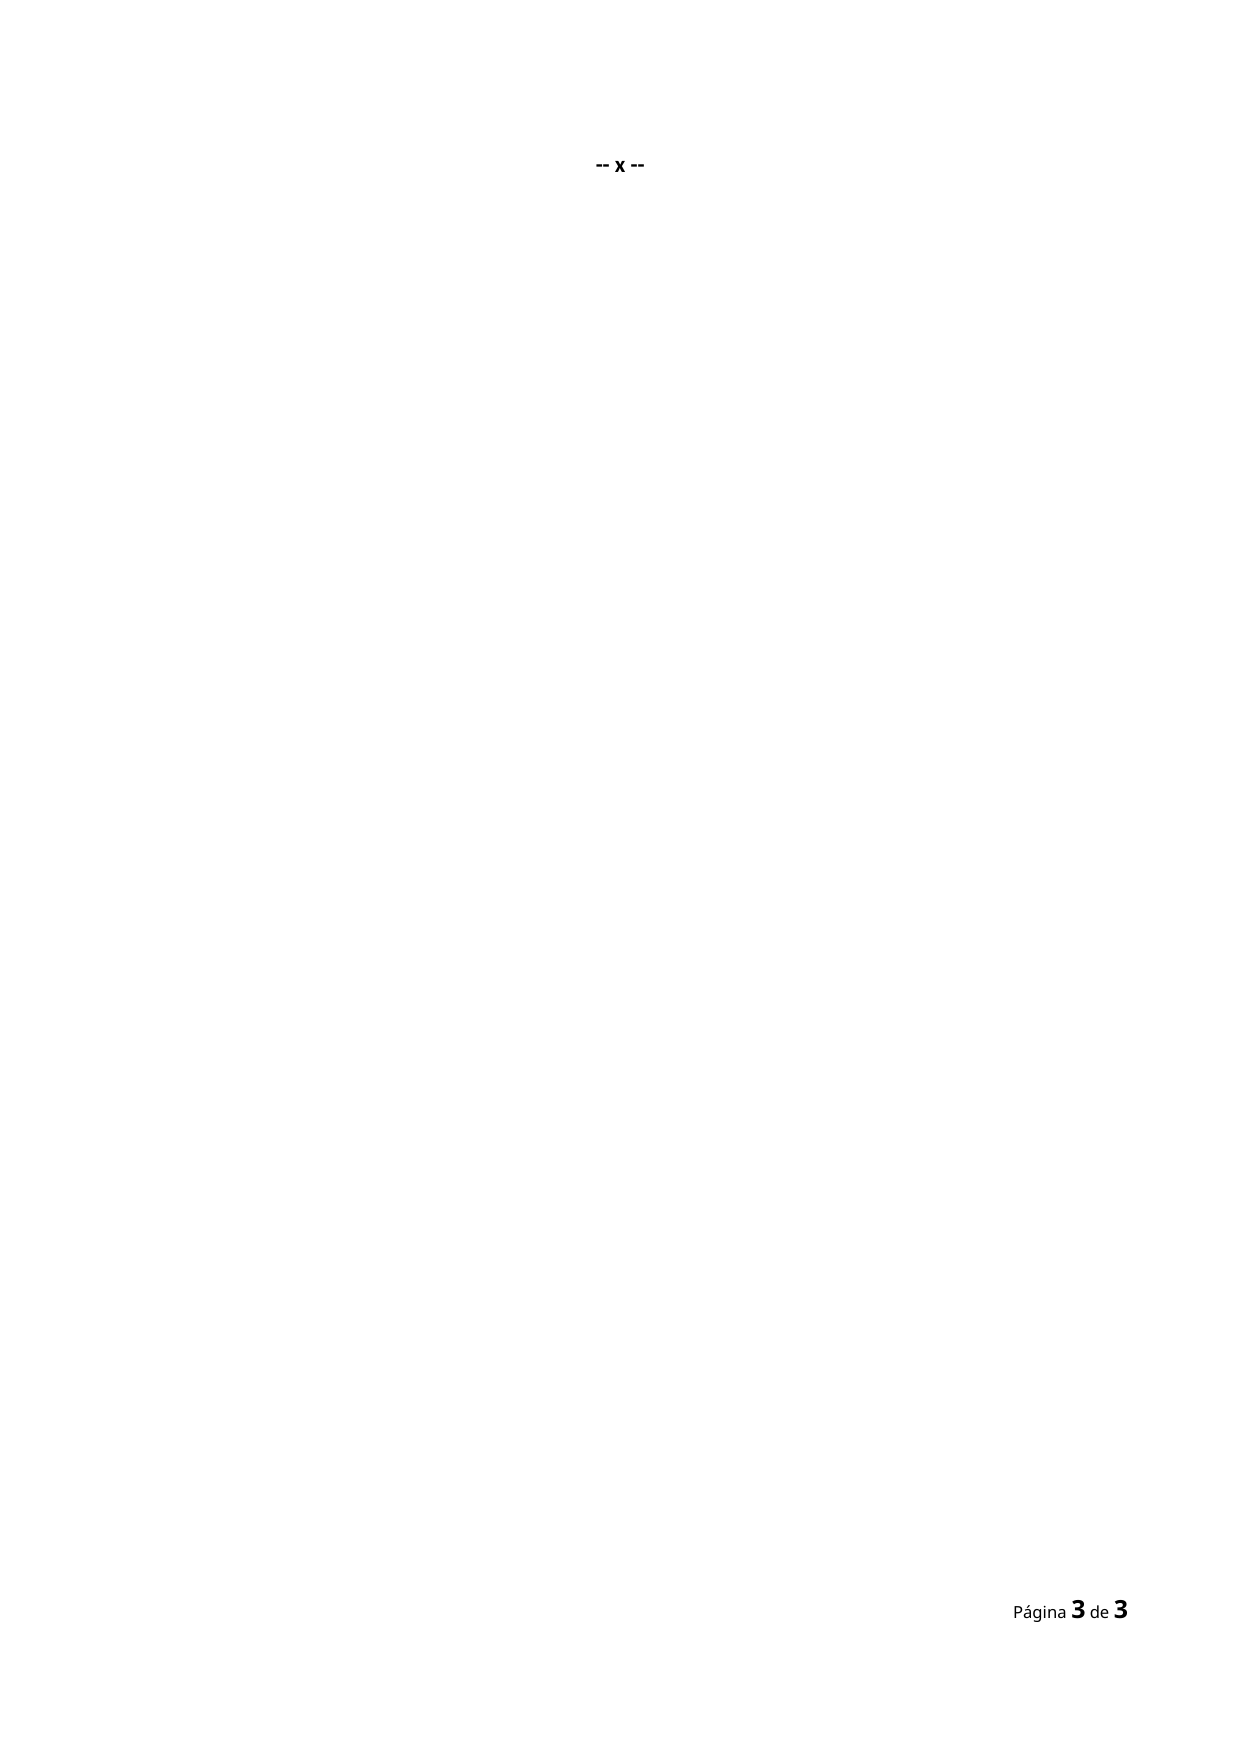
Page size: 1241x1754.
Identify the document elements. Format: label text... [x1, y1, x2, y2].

text -- x -- [112, 150, 1128, 178]
